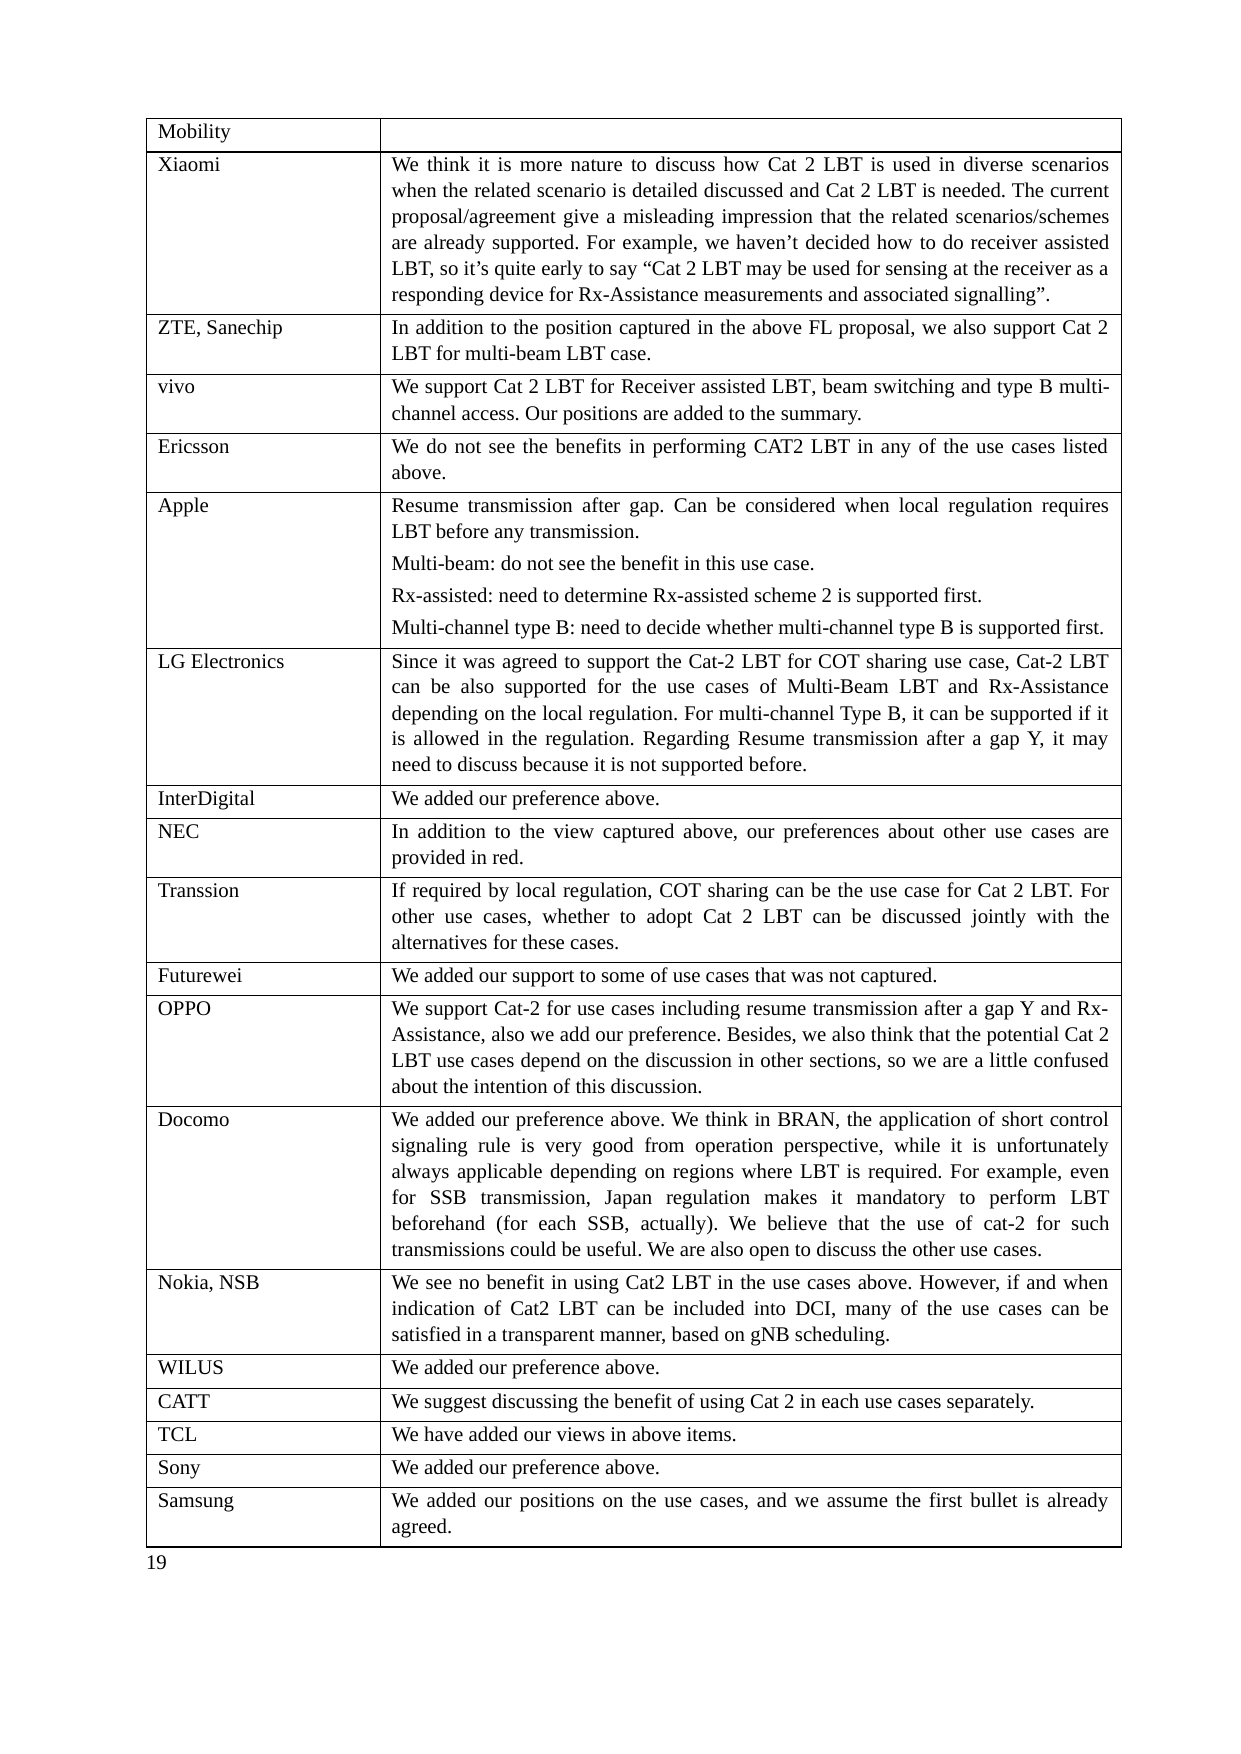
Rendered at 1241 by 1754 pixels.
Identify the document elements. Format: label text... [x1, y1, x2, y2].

table_cell If required by local regulation, COT sharing can be the use case for Cat 2 LBT. For other use cases, whether to adopt Cat 2 LBT can be discussed jointly with the alternatives for these cases. [381, 878, 1121, 962]
table_cell ZTE, Sanechip [147, 315, 380, 373]
table_cell We added our preference above. [381, 1355, 1121, 1387]
table_cell We added our support to some of use cases that was not captured. [381, 963, 1121, 995]
table_cell We see no benefit in using Cat2 LBT in the use cases above. However, if and when indication of Cat2 LBT can be included into DCI, many of the use cases can be satisfied in a transparent manner, based on gNB scheduling. [381, 1270, 1121, 1354]
table_cell We suggest discussing the benefit of using Cat 2 in each use cases separately. [381, 1389, 1121, 1421]
table_cell In addition to the position captured in the above FL proposal, we also support Cat 2 LBT for multi-beam LBT case. [381, 315, 1121, 373]
table_cell Apple [147, 493, 380, 647]
table_cell Nokia, NSB [147, 1270, 380, 1354]
table_cell Xiaomi [147, 153, 380, 314]
table_cell Resume transmission after gap. Can be considered when local regulation requires LBT before any transmission. Multi-beam: do not see the benefit in this use case. Rx-assisted: need to determine Rx-assisted scheme 2 is supported first. Multi-channel type B: need to decide whether multi-channel type B is supported first. [381, 493, 1121, 647]
table_cell In addition to the view captured above, our preferences about other use cases are provided in red. [381, 819, 1121, 877]
table_cell Samsung [147, 1488, 380, 1546]
table_cell Sony [147, 1455, 380, 1487]
table_cell LG Electronics [147, 649, 380, 784]
table_cell We added our preference above. [381, 786, 1121, 818]
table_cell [381, 119, 1121, 151]
table_cell We think it is more nature to discuss how Cat 2 LBT is used in diverse scenarios when the related scenario is detailed discussed and Cat 2 LBT is needed. The current proposal/agreement give a misleading impression that the related scenarios/schemes are already supported. For example, we haven’t decided how to do receiver assisted LBT, so it’s quite early to say “Cat 2 LBT may be used for sensing at the receiver as a responding device for Rx-Assistance measurements and associated signalling”. [381, 153, 1121, 314]
table_cell TCL [147, 1422, 380, 1454]
table_cell We support Cat 2 LBT for Receiver assisted LBT, beam switching and type B multi-channel access. Our positions are added to the summary. [381, 375, 1121, 433]
table_cell Ericsson [147, 434, 380, 492]
table_cell We added our positions on the use cases, and we assume the first bullet is already agreed. [381, 1488, 1121, 1546]
table_cell Docomo [147, 1107, 380, 1269]
table_cell Transsion [147, 878, 380, 962]
table_cell vivo [147, 375, 380, 433]
table_cell NEC [147, 819, 380, 877]
table_cell We support Cat-2 for use cases including resume transmission after a gap Y and Rx-Assistance, also we add our preference. Besides, we also think that the potential Cat 2 LBT use cases depend on the discussion in other sections, so we are a little confused about the intention of this discussion. [381, 996, 1121, 1106]
table_cell We have added our views in above items. [381, 1422, 1121, 1454]
table_cell We added our preference above. [381, 1455, 1121, 1487]
table_cell CATT [147, 1389, 380, 1421]
table_cell InterDigital [147, 786, 380, 818]
table_cell Since it was agreed to support the Cat-2 LBT for COT sharing use case, Cat-2 LBT can be also supported for the use cases of Multi-Beam LBT and Rx-Assistance depending on the local regulation. For multi-channel Type B, it can be supported if it is allowed in the regulation. Regarding Resume transmission after a gap Y, it may need to discuss because it is not supported before. [381, 649, 1121, 784]
table_cell We do not see the benefits in performing CAT2 LBT in any of the use cases listed above. [381, 434, 1121, 492]
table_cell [147, 119, 380, 151]
table_cell OPPO [147, 996, 380, 1106]
table_cell Futurewei [147, 963, 380, 995]
table_cell WILUS [147, 1355, 380, 1387]
table_cell We added our preference above. We think in BRAN, the application of short control signaling rule is very good from operation perspective, while it is unfortunately always applicable depending on regions where LBT is required. For example, even for SSB transmission, Japan regulation makes it mandatory to perform LBT beforehand (for each SSB, actually). We believe that the use of cat-2 for such transmissions could be useful. We are also open to discuss the other use cases. [381, 1107, 1121, 1269]
